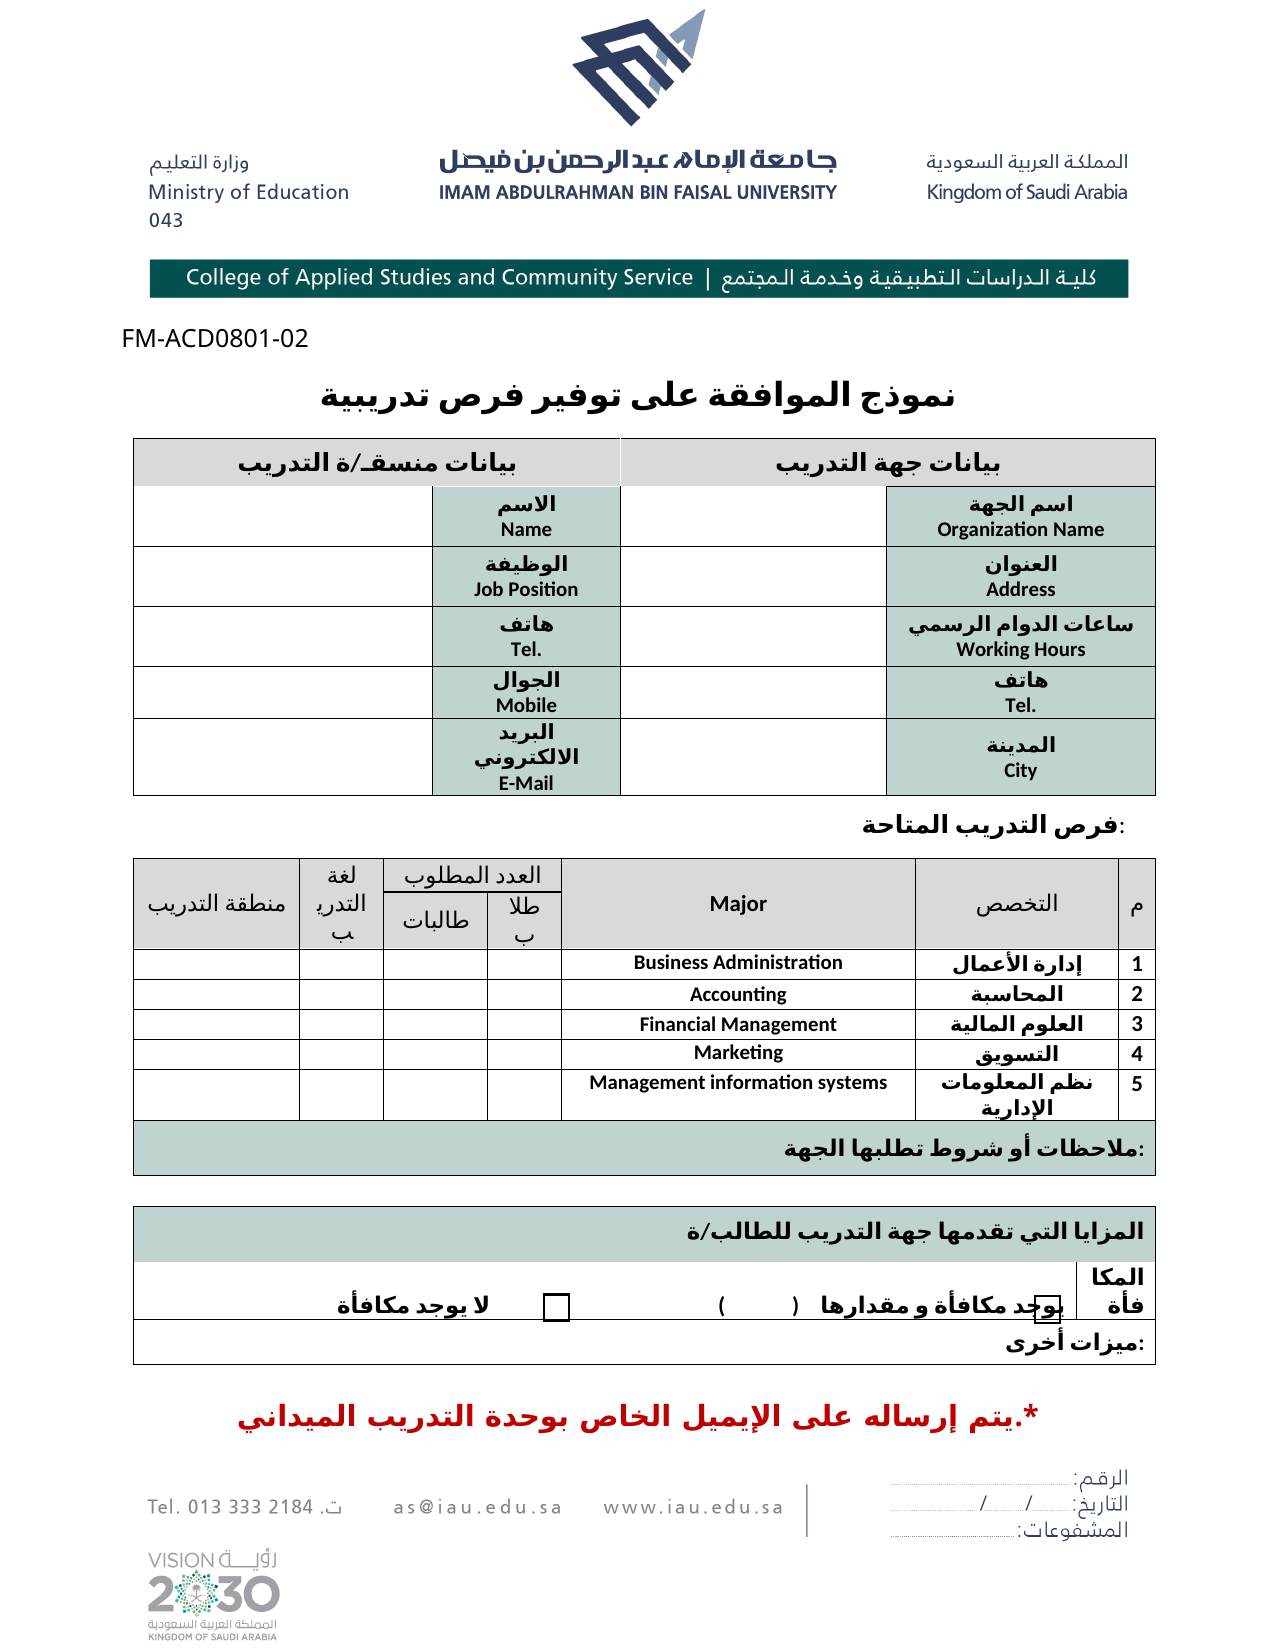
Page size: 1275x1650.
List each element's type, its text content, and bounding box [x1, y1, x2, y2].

table_cell [488, 950, 561, 978]
table_cell [300, 1010, 383, 1038]
table_cell [621, 607, 886, 666]
table_cell Financial Management [562, 1010, 915, 1038]
table_cell المكافأة [1077, 1263, 1155, 1319]
table_cell [621, 487, 886, 546]
table_cell 5 [1119, 1070, 1155, 1120]
table_cell [384, 1010, 487, 1038]
table_cell [300, 1070, 383, 1120]
table_cell 2 [1119, 980, 1155, 1008]
table_cell [384, 1070, 487, 1120]
table_header بيانات جهة التدريب [621, 439, 1155, 486]
table_header م [1119, 859, 1155, 948]
table_header منطقة التدريب [134, 859, 299, 948]
text نموذج الموافقة على توفير فرص تدريبية [150, 374, 1125, 414]
table_cell 4 [1119, 1040, 1155, 1068]
text فرص التدريب المتاحة: [150, 809, 1125, 839]
table_cell Marketing [562, 1040, 915, 1068]
table_cell [384, 980, 487, 1008]
table_cell العلوم المالية [916, 1010, 1118, 1038]
table_cell [134, 1010, 299, 1038]
table_cell [134, 547, 432, 606]
table_cell [134, 1040, 299, 1068]
table_cell [134, 667, 432, 718]
table_cell ملاحظات أو شروط تطلبها الجهة: [134, 1121, 1155, 1175]
table_cell البريد الالكتروني E-Mail [433, 719, 620, 795]
table_cell [384, 950, 487, 978]
table_cell [384, 1040, 487, 1068]
table_cell إدارة الأعمال [916, 950, 1118, 978]
table_cell المدينة City [887, 719, 1155, 795]
table_cell [300, 980, 383, 1008]
table_header التخصص [916, 859, 1118, 948]
table_cell ساعات الدوام الرسمي Working Hours [887, 607, 1155, 666]
table_cell Accounting [562, 980, 915, 1008]
table_cell [488, 1040, 561, 1068]
table_cell Management information systems [562, 1070, 915, 1120]
table_cell [488, 980, 561, 1008]
table_cell [488, 1070, 561, 1120]
table_cell هاتف Tel. [433, 607, 620, 666]
table_cell الوظيفة Job Position [433, 547, 620, 606]
table_cell العنوان Address [887, 547, 1155, 606]
picture [0, 0, 1275, 1650]
table_header Major [562, 859, 915, 948]
text يتم إرساله على الإيميل الخاص بوحدة التدريب الميداني.* [150, 1395, 1125, 1435]
table_cell Business Administration [562, 950, 915, 978]
table_cell [134, 950, 299, 978]
table_cell طلاب [488, 893, 561, 948]
table_cell [134, 719, 432, 795]
table_cell يوجد مكافأة و مقدارها ( ) لا يوجد مكافأة [134, 1263, 1076, 1319]
table_cell نظم المعلومات الإدارية [916, 1070, 1118, 1120]
table_header المزايا التي تقدمها جهة التدريب للطالب/ة [134, 1207, 1155, 1262]
table_cell [134, 980, 299, 1008]
table_cell هاتف Tel. [887, 667, 1155, 718]
table_cell [621, 719, 886, 795]
table_cell المحاسبة [916, 980, 1118, 1008]
table_cell [621, 547, 886, 606]
table_cell 3 [1119, 1010, 1155, 1038]
table_cell [134, 487, 432, 546]
table_cell [300, 950, 383, 978]
table_header العدد المطلوب [384, 859, 561, 891]
table_cell [488, 1010, 561, 1038]
table_cell [134, 607, 432, 666]
table_cell الجوال Mobile [433, 667, 620, 718]
table_cell [621, 667, 886, 718]
table_cell طالبات [384, 893, 487, 948]
table_cell اسم الجهة Organization Name [887, 487, 1155, 546]
table_header لغة التدريب [300, 859, 383, 948]
table_cell [134, 1070, 299, 1120]
table_cell 1 [1119, 950, 1155, 978]
table_cell التسويق [916, 1040, 1118, 1068]
table_cell [300, 1040, 383, 1068]
table_cell الاسم Name [433, 487, 620, 546]
table_header بيانات منسقـ/ة التدريب [134, 439, 620, 486]
table_cell ميزات أخرى: [134, 1320, 1155, 1364]
